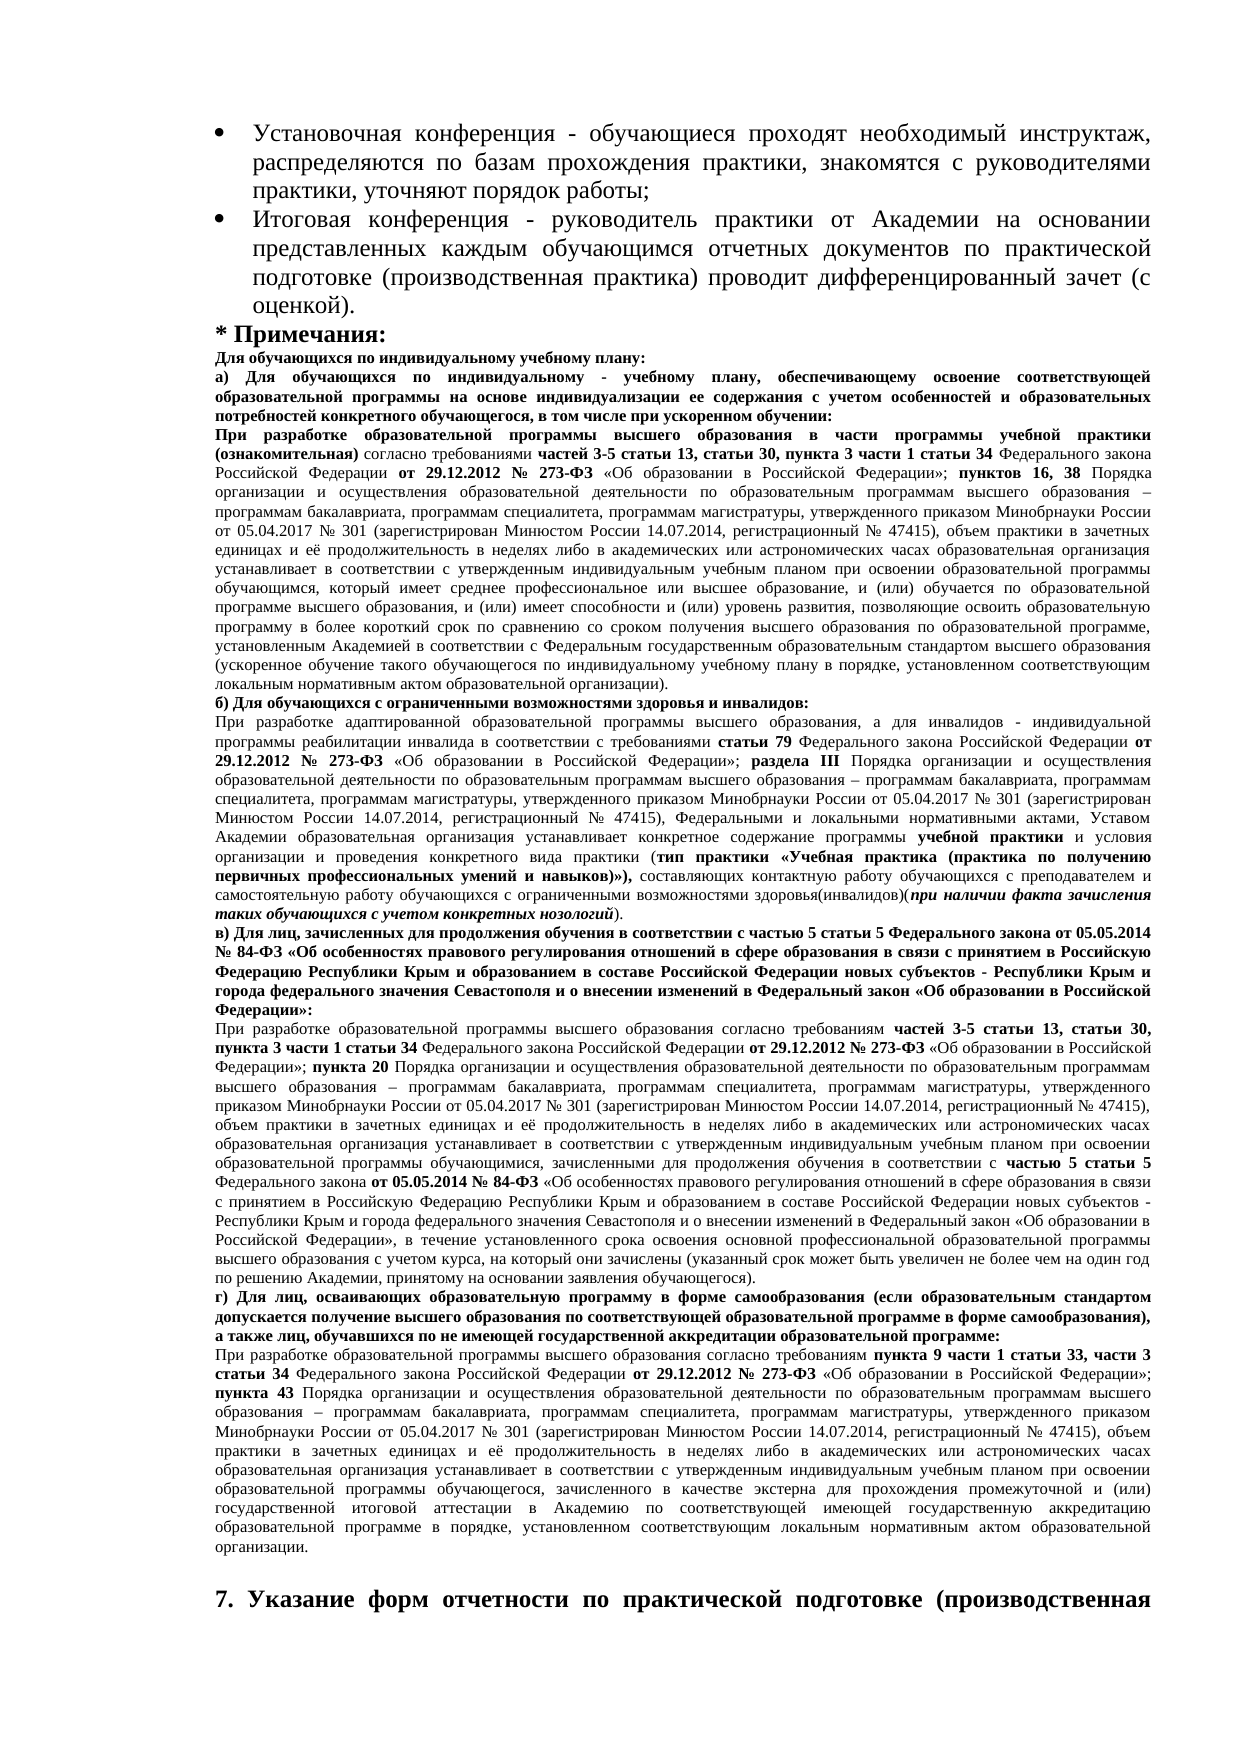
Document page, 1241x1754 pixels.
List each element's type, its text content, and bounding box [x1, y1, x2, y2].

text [177, 1584, 1152, 1613]
text При разработке образовательной программы высшего образования согласно требованиям частей 3-5 статьи 13, статьи 30, пункта 3 части 1 статьи 34 Федерального закона Российской Федерации от 29.12.2012 № 273-ФЗ «Об образовании в Российской Федерации»; пункта 20 Порядка организации и осуществления образовательной деятельности по образовательным программам высшего образования – программам бакалавриата, программам специалитета, программам магистратуры, утвержденного приказом Минобрнауки России от 05.04.2017 № 301 (зарегистрирован Минюстом России 14.07.2014, регистрационный № 47415), объем практики в зачетных единицах и её продолжительность в неделях либо в академических или астрономических часах образовательная организация устанавливает в соответствии с утвержденным индивидуальным учебным планом при освоении образовательной программы обучающимися, зачисленными для продолжения обучения в соответствии с частью 5 статьи 5 Федерального закона от 05.05.2014 № 84-ФЗ «Об особенностях правового регулирования отношений в сфере образования в связи с принятием в Российскую Федерацию Республики Крым и образованием в составе Российской Федерации новых субъектов - Республики Крым и города федерального значения Севастополя и о внесении изменений в Федеральный закон «Об образовании в Российской Федерации», в течение установленного срока освоения основной профессиональной образовательной программы высшего образования с учетом курса, на который они зачислены (указанный срок может быть увеличен не более чем на один год по решению Академии, принятому на основании заявления обучающегося). [215, 1019, 1152, 1287]
text При разработке образовательной программы высшего образования в части программы учебной практики (ознакомительная) согласно требованиями частей 3-5 статьи 13, статьи 30, пункта 3 части 1 статьи 34 Федерального закона Российской Федерации от 29.12.2012 № 273-ФЗ «Об образовании в Российской Федерации»; пунктов 16, 38 Порядка организации и осуществления образовательной деятельности по образовательным программам высшего образования – программам бакалавриата, программам специалитета, программам магистратуры, утвержденного приказом Минобрнауки России от 05.04.2017 № 301 (зарегистрирован Минюстом России 14.07.2014, регистрационный № 47415), объем практики в зачетных единицах и её продолжительность в неделях либо в академических или астрономических часах образовательная организация устанавливает в соответствии с утвержденным индивидуальным учебным планом при освоении образовательной программы обучающимся, который имеет среднее профессиональное или высшее образование, и (или) обучается по образовательной программе высшего образования, и (или) имеет способности и (или) уровень развития, позволяющие освоить образовательную программу в более короткий срок по сравнению со сроком получения высшего образования по образовательной программе, установленным Академией в соответствии с Федеральным государственным образовательным стандартом высшего образования (ускоренное обучение такого обучающегося по индивидуальному учебному плану в порядке, установленном соответствующим локальным нормативным актом образовательной организации). [215, 425, 1152, 693]
text * Примечания: [215, 319, 1152, 348]
list Установочная конференция - обучающиеся проходят необходимый инструктаж, распределяются по базам прохождения практики, знакомятся с руководителями практики, уточняют порядок работы; [215, 118, 1152, 204]
text б) Для обучающихся с ограниченными возможностями здоровья и инвалидов: [215, 693, 1152, 712]
text При разработке образовательной программы высшего образования согласно требованиям пункта 9 части 1 статьи 33, части 3 статьи 34 Федерального закона Российской Федерации от 29.12.2012 № 273-ФЗ «Об образовании в Российской Федерации»; пункта 43 Порядка организации и осуществления образовательной деятельности по образовательным программам высшего образования – программам бакалавриата, программам специалитета, программам магистратуры, утвержденного приказом Минобрнауки России от 05.04.2017 № 301 (зарегистрирован Минюстом России 14.07.2014, регистрационный № 47415), объем практики в зачетных единицах и её продолжительность в неделях либо в академических или астрономических часах образовательная организация устанавливает в соответствии с утвержденным индивидуальным учебным планом при освоении образовательной программы обучающегося, зачисленного в качестве экстерна для прохождения промежуточной и (или) государственной итоговой аттестации в Академию по соответствующей имеющей государственную аккредитацию образовательной программе в порядке, установленном соответствующим локальным нормативным актом образовательной организации. [215, 1345, 1152, 1556]
text в) Для лиц, зачисленных для продолжения обучения в соответствии с частью 5 статьи 5 Федерального закона от 05.05.2014 № 84-ФЗ «Об особенностях правового регулирования отношений в сфере образования в связи с принятием в Российскую Федерацию Республики Крым и образованием в составе Российской Федерации новых субъектов - Республики Крым и города федерального значения Севастополя и о внесении изменений в Федеральный закон «Об образовании в Российской Федерации»: [215, 923, 1152, 1019]
text При разработке адаптированной образовательной программы высшего образования, а для инвалидов - индивидуальной программы реабилитации инвалида в соответствии с требованиями статьи 79 Федерального закона Российской Федерации от 29.12.2012 № 273-ФЗ «Об образовании в Российской Федерации»; раздела III Порядка организации и осуществления образовательной деятельности по образовательным программам высшего образования – программам бакалавриата, программам специалитета, программам магистратуры, утвержденного приказом Минобрнауки России от 05.04.2017 № 301 (зарегистрирован Минюстом России 14.07.2014, регистрационный № 47415), Федеральными и локальными нормативными актами, Уставом Академии образовательная организация устанавливает конкретное содержание программы учебной практики и условия организации и проведения конкретного вида практики (тип практики «Учебная практика (практика по получению первичных профессиональных умений и навыков)»), составляющих контактную работу обучающихся с преподавателем и самостоятельную работу обучающихся с ограниченными возможностями здоровья(инвалидов)(при наличии факта зачисления таких обучающихся с учетом конкретных нозологий). [215, 712, 1152, 923]
list Итоговая конференция - руководитель практики от Академии на основании представленных каждым обучающимся отчетных документов по практической подготовке (производственная практика) проводит дифференцированный зачет (с оценкой). [215, 204, 1152, 319]
text а) Для обучающихся по индивидуальному - учебному плану, обеспечивающему освоение соответствующей образовательной программы на основе индивидуализации ее содержания с учетом особенностей и образовательных потребностей конкретного обучающегося, в том числе при ускоренном обучении: [215, 367, 1152, 425]
text г) Для лиц, осваивающих образовательную программу в форме самообразования (если образовательным стандартом допускается получение высшего образования по соответствующей образовательной программе в форме самообразования), а также лиц, обучавшихся по не имеющей государственной аккредитации образовательной программе: [215, 1287, 1152, 1345]
text Для обучающихся по индивидуальному учебному плану: [215, 348, 1152, 367]
